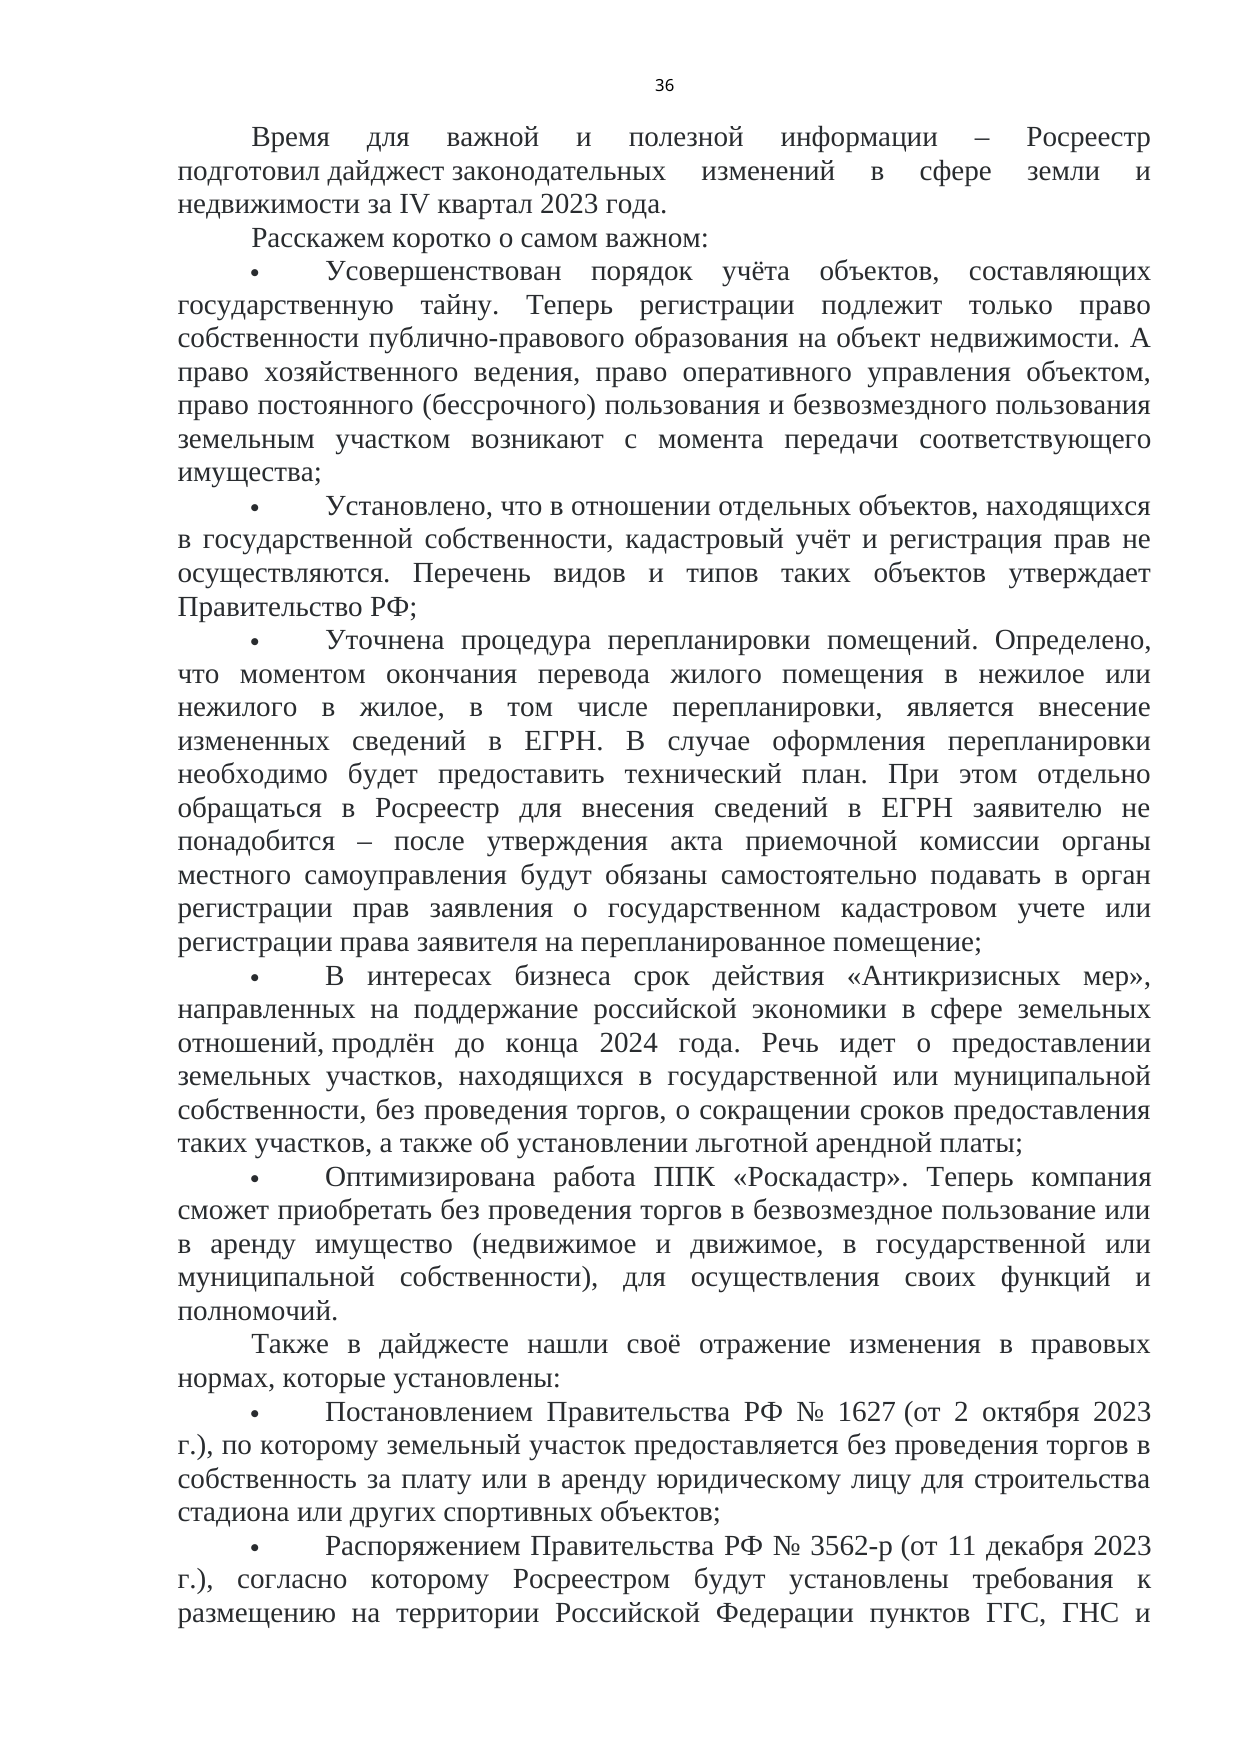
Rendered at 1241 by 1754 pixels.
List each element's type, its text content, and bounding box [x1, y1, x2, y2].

list Оптимизирована работа ППК «Роскадастр». Теперь компания сможет приобретать без проведения торгов в безвозмездное пользование или в аренду имущество (недвижимое и движимое, в государственной или муниципальной собственности), для осуществления своих функций и полномочий. [177, 1159, 1152, 1327]
list Постановлением Правительства РФ № 1627 (от 2 октября 2023 г.), по которому земельный участок предоставляется без проведения торгов в собственность за плату или в аренду юридическому лицу для строительства стадиона или других спортивных объектов; [177, 1394, 1152, 1528]
list Установлено, что в отношении отдельных объектов, находящихся в государственной собственности, кадастровый учёт и регистрация прав не осуществляются. Перечень видов и типов таких объектов утверждает Правительство РФ; [177, 488, 1152, 622]
text Также в дайджесте нашли своё отражение изменения в правовых нормах, которые установлены: [177, 1327, 1152, 1394]
list В интересах бизнеса срок действия «Антикризисных мер», направленных на поддержание российской экономики в сфере земельных отношений, продлён до конца 2024 года. Речь идет о предоставлении земельных участков, находящихся в государственной или муниципальной собственности, без проведения торгов, о сокращении сроков предоставления таких участков, а также об установлении льготной арендной платы; [177, 958, 1152, 1159]
list Уточнена процедура перепланировки помещений. Определено, что моментом окончания перевода жилого помещения в нежилое или нежилого в жилое, в том числе перепланировки, является внесение измененных сведений в ЕГРН. В случае оформления перепланировки необходимо будет предоставить технический план. При этом отдельно обращаться в Росреестр для внесения сведений в ЕГРН заявителю не понадобится – после утверждения акта приемочной комиссии органы местного самоуправления будут обязаны самостоятельно подавать в орган регистрации прав заявления о государственном кадастровом учете или регистрации права заявителя на перепланированное помещение; [177, 622, 1152, 958]
text Расскажем коротко о самом важном: [177, 220, 1152, 253]
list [177, 1528, 1152, 1628]
list Усовершенствован порядок учёта объектов, составляющих государственную тайну. Теперь регистрации подлежит только право собственности публично-правового образования на объект недвижимости. А право хозяйственного ведения, право оперативного управления объектом, право постоянного (бессрочного) пользования и безвозмездного пользования земельным участком возникают с момента передачи соответствующего имущества; [177, 253, 1152, 488]
text Время для важной и полезной информации – Росреестр подготовил дайджест законодательных изменений в сфере земли и недвижимости за IV квартал 2023 года. [177, 119, 1152, 220]
